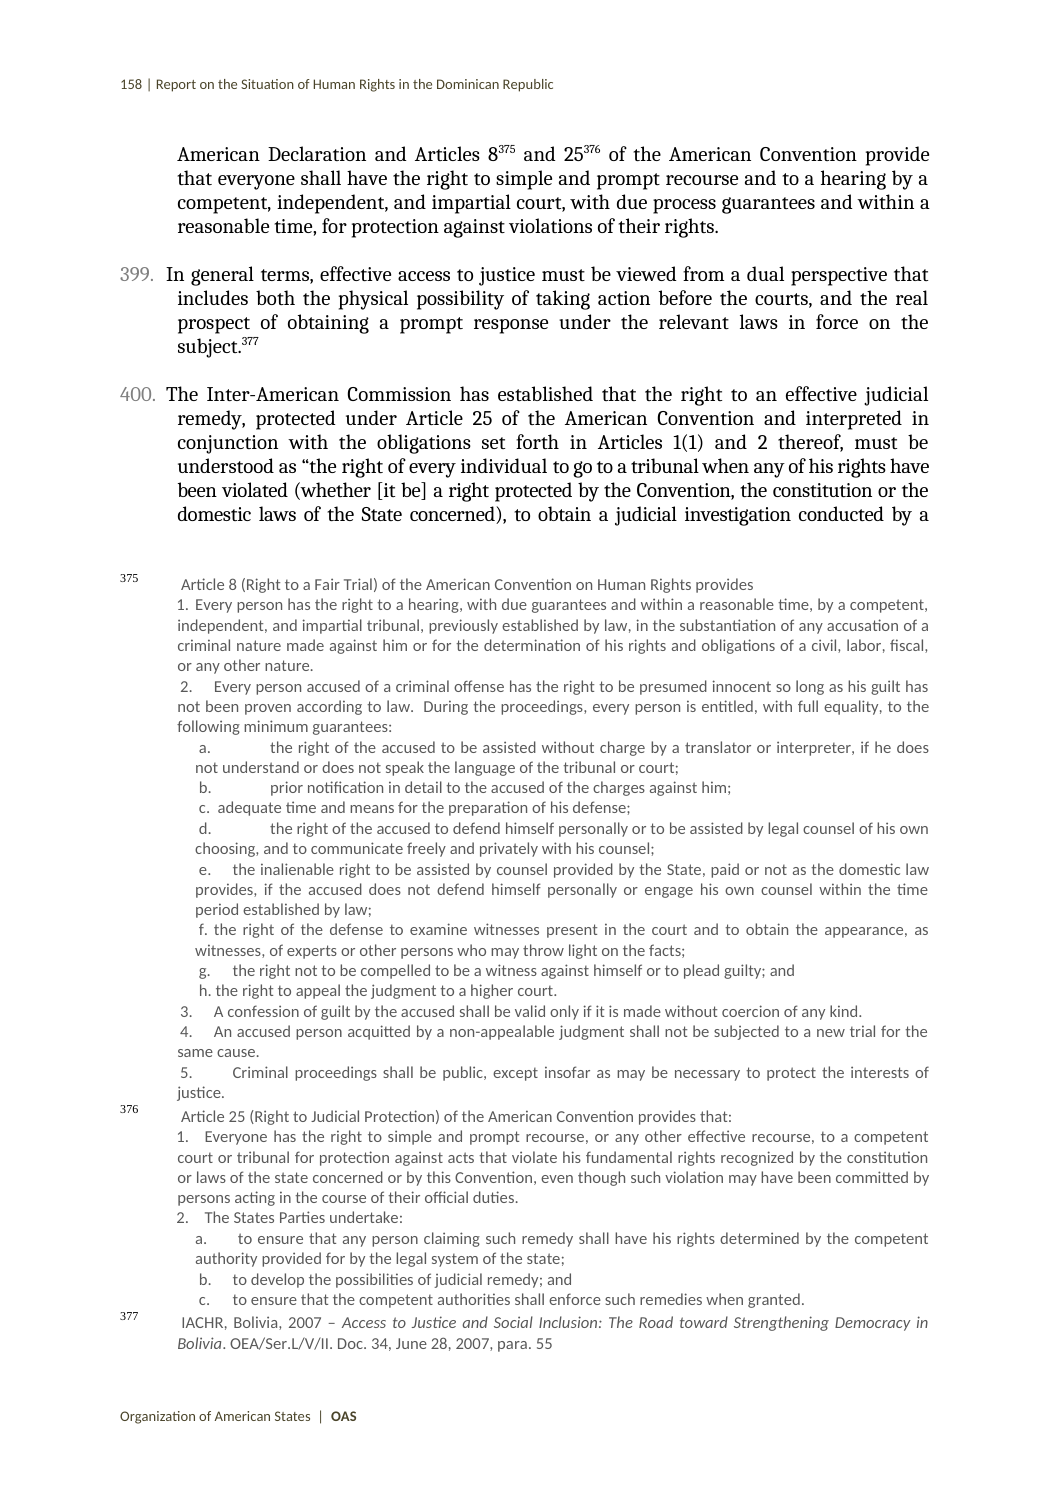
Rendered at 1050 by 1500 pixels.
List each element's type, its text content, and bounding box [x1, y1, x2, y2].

list The Inter-American Commission has established that the right to an effective judicial remedy, protected under Article 25 of the American Convention and interpreted in conjunction with the obligations set forth in Articles 1(1) and 2 thereof, must be understood as “the right of every individual to go to a tribunal when any of his rights have been violated (whether [it be] a right protected by the Convention, the constitution or the domestic laws of the State concerned), to obtain a judicial investigation conducted by a competent, impartial and independent tribunal that will establish whether or not a violation has taken place and will set, when appropriate, adequate compensation”. [120, 383, 930, 526]
list In general terms, effective access to justice must be viewed from a dual perspective that includes both the physical possibility of taking action before the courts, and the real prospect of obtaining a prompt response under the relevant laws in force on the subject. [120, 263, 930, 359]
list Access to justice is the first line in the defense of human rights. The American Declaration and the American Convention have upheld the basic principles and obligations associated with the right of access to adequate judicial protection. Article XVIII of the American Declaration and Articles 8 and 25 of the American Convention provide that everyone shall have the right to simple and prompt recourse and to a hearing by a competent, independent, and impartial court, with due process guarantees and within a reasonable time, for protection against violations of their rights. [120, 143, 930, 239]
